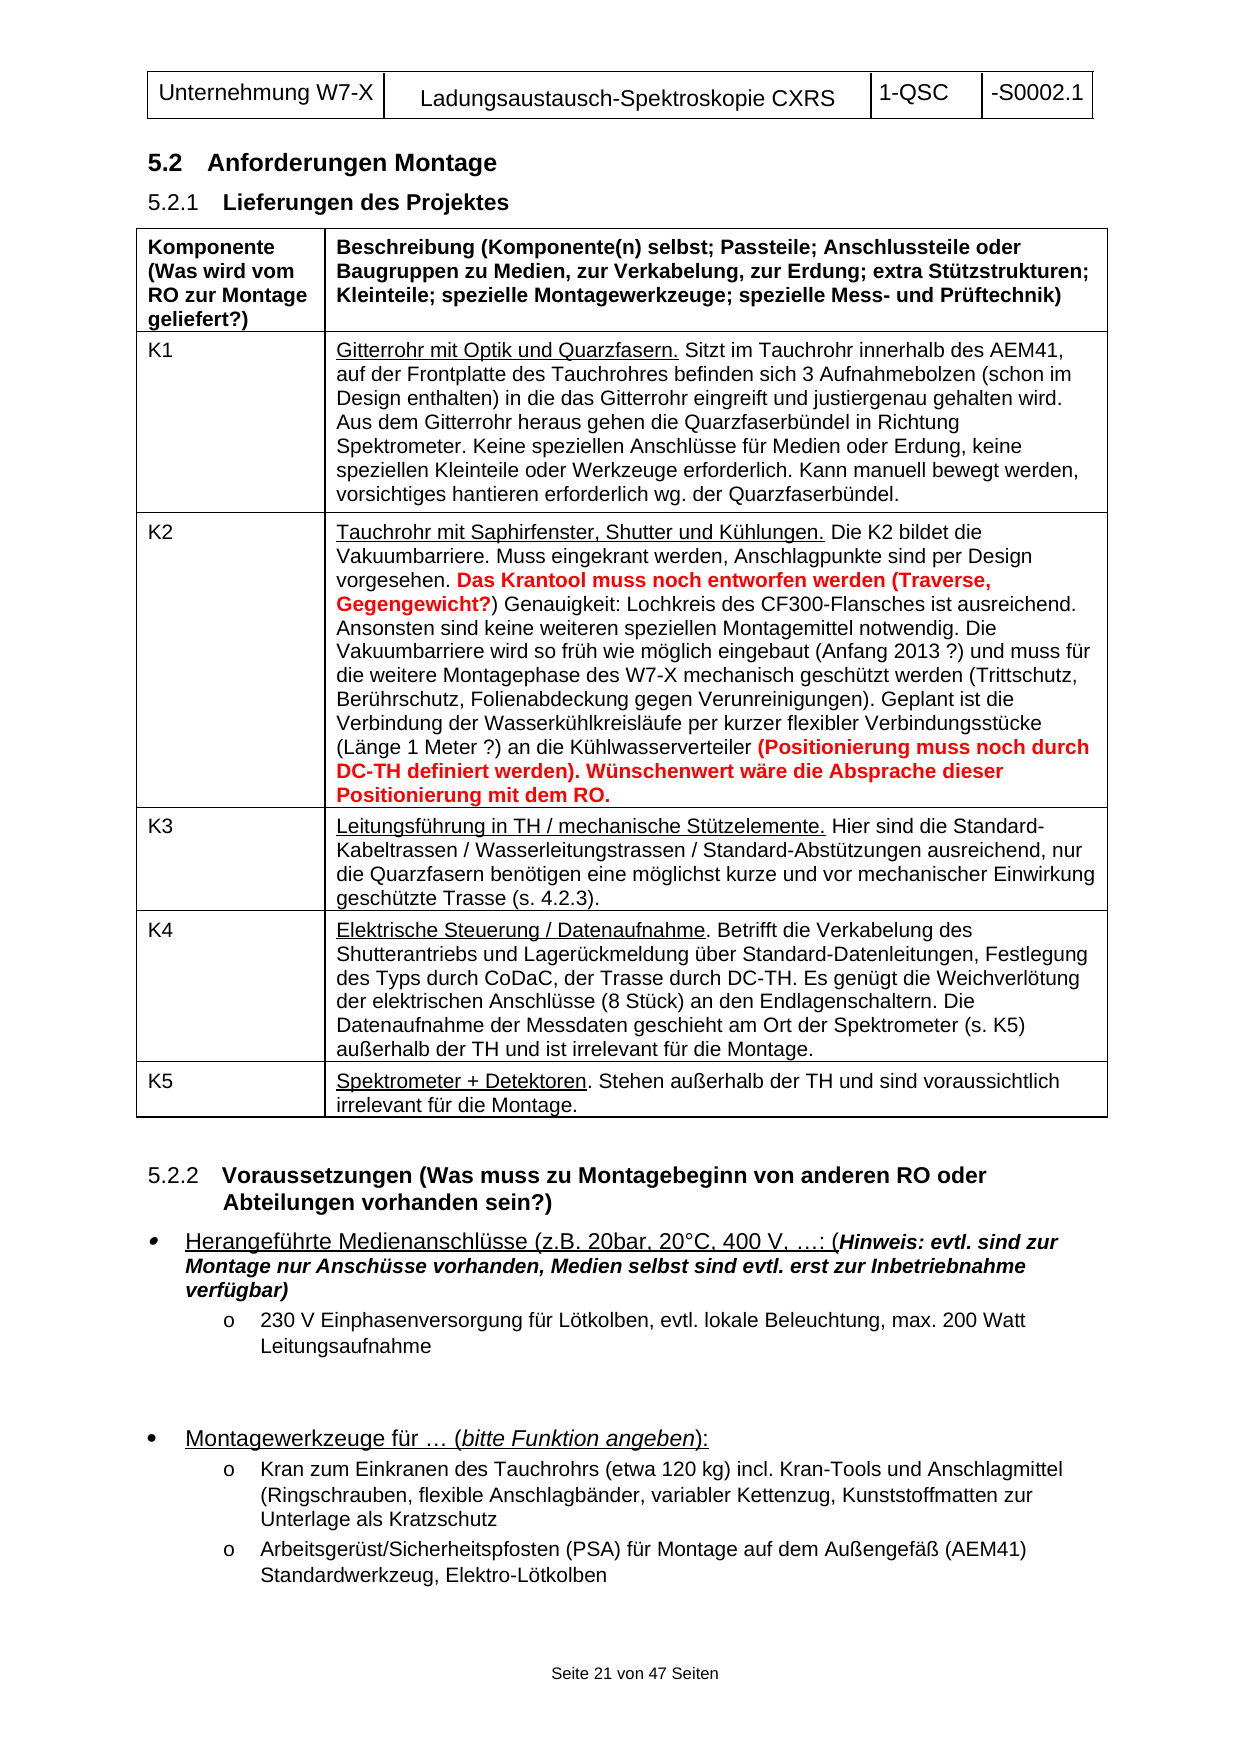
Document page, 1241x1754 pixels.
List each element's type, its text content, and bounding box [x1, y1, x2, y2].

table_header Komponente (Was wird vom RO zur Montage geliefert?) [137, 229, 324, 331]
table_cell Tauchrohr mit Saphirfenster, Shutter und Kühlungen. Die K2 bildet die Vakuumbarriere. Muss eingekrant werden, Anschlagpunkte sind per Design vorgesehen. Das Krantool muss noch entworfen werden (Traverse, Gegengewicht?) Genauigkeit: Lochkreis des CF300-Flansches ist ausreichend. Ansonsten sind keine weiteren speziellen Montagemittel notwendig. Die Vakuumbarriere wird so früh wie möglich eingebaut (Anfang 2013 ?) und muss für die weitere Montagephase des W7-X mechanisch geschützt werden (Trittschutz, Berührschutz, Folienabdeckung gegen Verunreinigungen). Geplant ist die Verbindung der Wasserkühlkreisläufe per kurzer flexibler Verbindungsstücke (Länge 1 Meter ?) an die Kühlwasserverteiler (Positionierung muss noch durch DC-TH definiert werden). Wünschenwert wäre die Absprache dieser Positionierung mit dem RO. [326, 513, 1107, 807]
subtitle Anforderungen Montage [148, 148, 1119, 176]
table_cell K1 [137, 332, 324, 512]
table_header Beschreibung (Komponente(n) selbst; Passteile; Anschlussteile oder Baugruppen zu Medien, zur Verkabelung, zur Erdung; extra Stützstrukturen; Kleinteile; spezielle Montagewerkzeuge; spezielle Mess- und Prüftechnik) [326, 229, 1107, 331]
table_cell K2 [137, 513, 324, 807]
subtitle Lieferungen des Projektes [148, 189, 1119, 215]
list 230 V Einphasenversorgung für Lötkolben, evtl. lokale Beleuchtung, max. 200 Watt Leitungsaufnahme [223, 1308, 1122, 1358]
subtitle Voraussetzungen (Was muss zu Montagebeginn von anderen RO oder Abteilungen vorhanden sein?) [148, 1162, 1119, 1215]
table_cell Leitungsführung in TH / mechanische Stützelemente. Hier sind die Standard-Kabeltrassen / Wasserleitungstrassen / Standard-Abstützungen ausreichend, nur die Quarzfasern benötigen eine möglichst kurze und vor mechanischer Einwirkung geschützte Trasse (s. 4.2.3). [326, 808, 1107, 910]
table_cell K3 [137, 808, 324, 910]
list Arbeitsgerüst/Sicherheitspfosten (PSA) für Montage auf dem Außengefäß (AEM41) Standardwerkzeug, Elektro-Lötkolben [223, 1537, 1122, 1587]
table_cell Spektrometer + Detektoren. Stehen außerhalb der TH und sind voraussichtlich irrelevant für die Montage. [326, 1062, 1107, 1116]
list Kran zum Einkranen des Tauchrohrs (etwa 120 kg) incl. Kran-Tools und Anschlagmittel (Ringschrauben, flexible Anschlagbänder, variabler Kettenzug, Kunststoffmatten zur Unterlage als Kratzschutz [223, 1457, 1122, 1531]
list Montagewerkzeuge für … (bitte Funktion angeben): [148, 1425, 1122, 1451]
table_cell K4 [137, 911, 324, 1061]
table_cell Gitterrohr mit Optik und Quarzfasern. Sitzt im Tauchrohr innerhalb des AEM41, auf der Frontplatte des Tauchrohres befinden sich 3 Aufnahmebolzen (schon im Design enthalten) in die das Gitterrohr eingreift und justiergenau gehalten wird. Aus dem Gitterrohr heraus gehen die Quarzfaserbündel in Richtung Spektrometer. Keine speziellen Anschlüsse für Medien oder Erdung, keine speziellen Kleinteile oder Werkzeuge erforderlich. Kann manuell bewegt werden, vorsichtiges hantieren erforderlich wg. der Quarzfaserbündel. [326, 332, 1107, 512]
table_cell K5 [137, 1062, 324, 1116]
table_cell Elektrische Steuerung / Datenaufnahme. Betrifft die Verkabelung des Shutterantriebs und Lagerückmeldung über Standard-Datenleitungen, Festlegung des Typs durch CoDaC, der Trasse durch DC-TH. Es genügt die Weichverlötung der elektrischen Anschlüsse (8 Stück) an den Endlagenschaltern. Die Datenaufnahme der Messdaten geschieht am Ort der Spektrometer (s. K5) außerhalb der TH und ist irrelevant für die Montage. [326, 911, 1107, 1061]
list Herangeführte Medienanschlüsse (z.B. 20bar, 20°C, 400 V, …: (Hinweis: evtl. sind zur Montage nur Anschüsse vorhanden, Medien selbst sind evtl. erst zur Inbetriebnahme verfügbar) [148, 1228, 1122, 1302]
